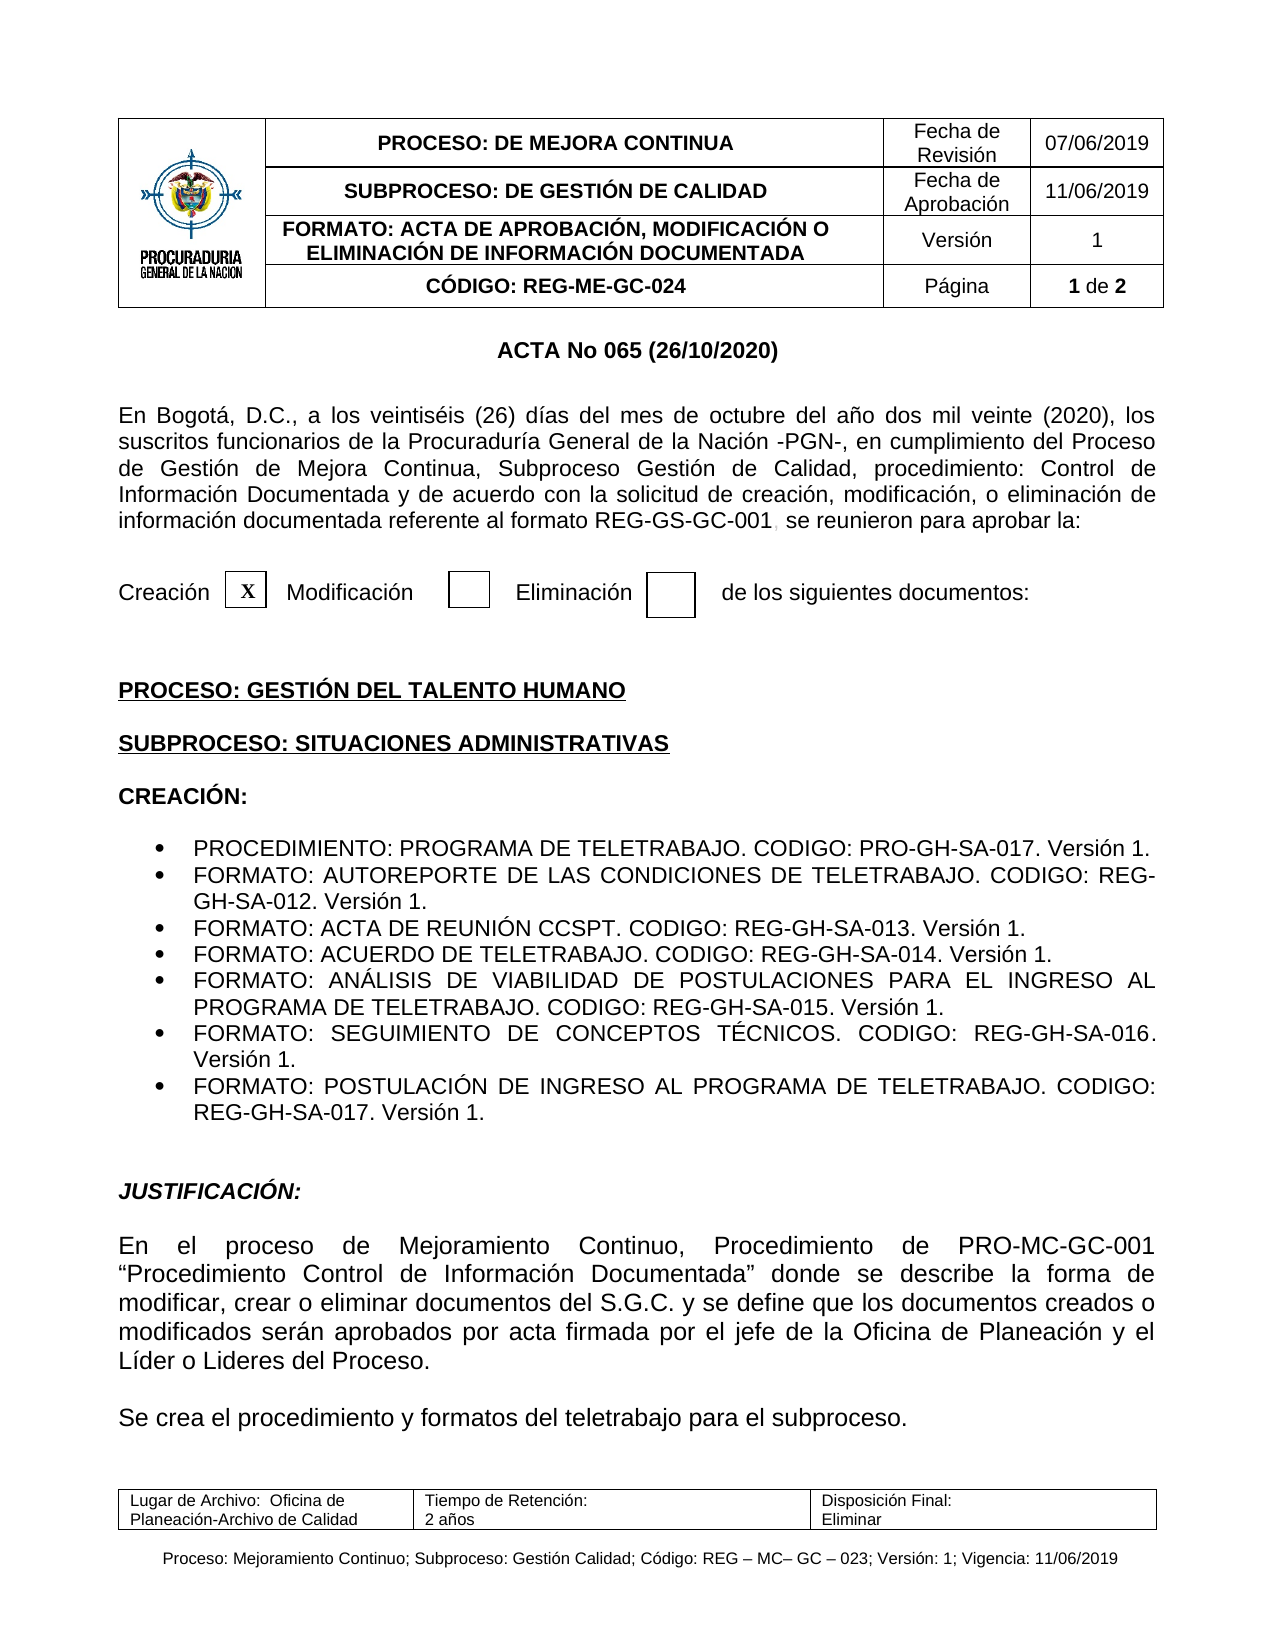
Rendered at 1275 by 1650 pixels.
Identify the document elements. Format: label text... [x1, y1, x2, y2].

list FORMATO: ACTA DE REUNIÓN CCSPT. CODIGO: REG-GH-SA-013. Versión 1. [156, 914, 1157, 941]
text PROCESO: GESTIÓN DEL TALENTO HUMANO [118, 677, 1157, 704]
picture [129, 139, 255, 287]
text Creación Modificación Eliminación de los siguientes documentos: [696, 579, 1157, 605]
list FORMATO: SEGUIMIENTO DE CONCEPTOS TÉCNICOS. CODIGO: REG-GH-SA-016. Versión 1. [156, 1020, 1157, 1073]
text ACTA No 065 (26/10/2020) [118, 337, 1157, 363]
list FORMATO: ACUERDO DE TELETRABAJO. CODIGO: REG-GH-SA-014. Versión 1. [156, 941, 1157, 967]
text Se crea el procedimiento y formatos del teletrabajo para el subproceso. [118, 1403, 1157, 1432]
list FORMATO: ANÁLISIS DE VIABILIDAD DE POSTULACIONES PARA EL INGRESO AL PROGRAMA DE TELETRABAJO. CODIGO: REG-GH-SA-015. Versión 1. [156, 967, 1157, 1020]
list PROCEDIMIENTO: PROGRAMA DE TELETRABAJO. CODIGO: PRO-GH-SA-017. Versión 1. [156, 835, 1157, 862]
text Creación Modificación Eliminación de los siguientes documentos: [490, 579, 646, 605]
text JUSTIFICACIÓN: [118, 1178, 1157, 1204]
text En el proceso de Mejoramiento Continuo, Procedimiento de PRO-MC-GC-001 “Procedimiento Control de Información Documentada” donde se describe la forma de modificar, crear o eliminar documentos del S.G.C. y se define que los documentos creados o modificados serán aprobados por acta firmada por el jefe de la Oficina de Planeación y el Líder o Lideres del Proceso. [118, 1231, 1157, 1374]
text SUBPROCESO: SITUACIONES ADMINISTRATIVAS [118, 730, 1157, 756]
list FORMATO: POSTULACIÓN DE INGRESO AL PROGRAMA DE TELETRABAJO. CODIGO: REG-GH-SA-017. Versión 1. [156, 1073, 1157, 1125]
text CREACIÓN: [118, 783, 1157, 809]
text Creación Modificación Eliminación de los siguientes documentos: [267, 579, 448, 605]
list FORMATO: AUTOREPORTE DE LAS CONDICIONES DE TELETRABAJO. CODIGO: REG-GH-SA-012. Versión 1. [156, 862, 1157, 914]
text En Bogotá, D.C., a los veintiséis (26) días del mes de octubre del año dos mil veinte (2020), los suscritos funcionarios de la Procuraduría General de la Nación -PGN-, en cumplimiento del Proceso de Gestión de Mejora Continua, Subproceso Gestión de Calidad, procedimiento: Control de Información Documentada y de acuerdo con la solicitud de creación, modificación, o eliminación de información documentada referente al formato REG-GS-GC-001, se reunieron para aprobar la: [118, 402, 1157, 533]
